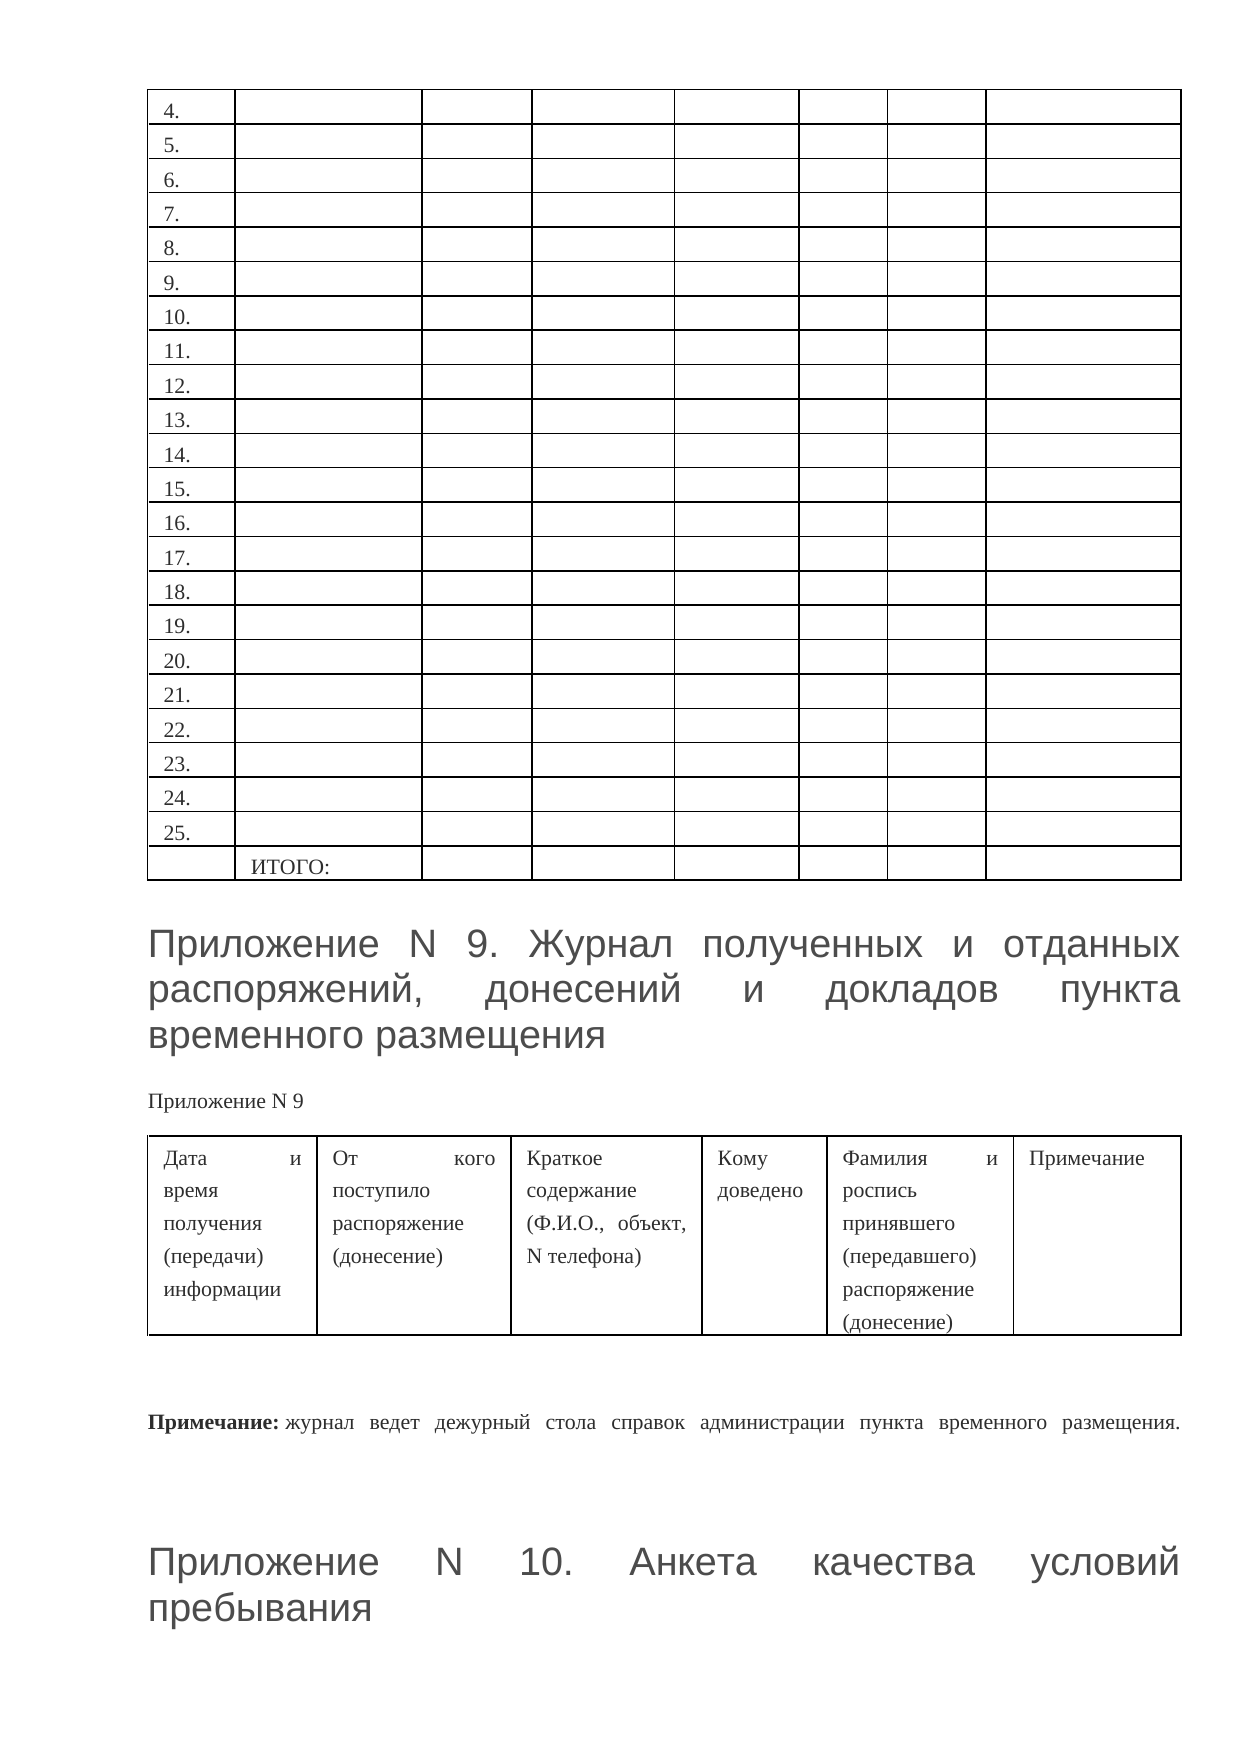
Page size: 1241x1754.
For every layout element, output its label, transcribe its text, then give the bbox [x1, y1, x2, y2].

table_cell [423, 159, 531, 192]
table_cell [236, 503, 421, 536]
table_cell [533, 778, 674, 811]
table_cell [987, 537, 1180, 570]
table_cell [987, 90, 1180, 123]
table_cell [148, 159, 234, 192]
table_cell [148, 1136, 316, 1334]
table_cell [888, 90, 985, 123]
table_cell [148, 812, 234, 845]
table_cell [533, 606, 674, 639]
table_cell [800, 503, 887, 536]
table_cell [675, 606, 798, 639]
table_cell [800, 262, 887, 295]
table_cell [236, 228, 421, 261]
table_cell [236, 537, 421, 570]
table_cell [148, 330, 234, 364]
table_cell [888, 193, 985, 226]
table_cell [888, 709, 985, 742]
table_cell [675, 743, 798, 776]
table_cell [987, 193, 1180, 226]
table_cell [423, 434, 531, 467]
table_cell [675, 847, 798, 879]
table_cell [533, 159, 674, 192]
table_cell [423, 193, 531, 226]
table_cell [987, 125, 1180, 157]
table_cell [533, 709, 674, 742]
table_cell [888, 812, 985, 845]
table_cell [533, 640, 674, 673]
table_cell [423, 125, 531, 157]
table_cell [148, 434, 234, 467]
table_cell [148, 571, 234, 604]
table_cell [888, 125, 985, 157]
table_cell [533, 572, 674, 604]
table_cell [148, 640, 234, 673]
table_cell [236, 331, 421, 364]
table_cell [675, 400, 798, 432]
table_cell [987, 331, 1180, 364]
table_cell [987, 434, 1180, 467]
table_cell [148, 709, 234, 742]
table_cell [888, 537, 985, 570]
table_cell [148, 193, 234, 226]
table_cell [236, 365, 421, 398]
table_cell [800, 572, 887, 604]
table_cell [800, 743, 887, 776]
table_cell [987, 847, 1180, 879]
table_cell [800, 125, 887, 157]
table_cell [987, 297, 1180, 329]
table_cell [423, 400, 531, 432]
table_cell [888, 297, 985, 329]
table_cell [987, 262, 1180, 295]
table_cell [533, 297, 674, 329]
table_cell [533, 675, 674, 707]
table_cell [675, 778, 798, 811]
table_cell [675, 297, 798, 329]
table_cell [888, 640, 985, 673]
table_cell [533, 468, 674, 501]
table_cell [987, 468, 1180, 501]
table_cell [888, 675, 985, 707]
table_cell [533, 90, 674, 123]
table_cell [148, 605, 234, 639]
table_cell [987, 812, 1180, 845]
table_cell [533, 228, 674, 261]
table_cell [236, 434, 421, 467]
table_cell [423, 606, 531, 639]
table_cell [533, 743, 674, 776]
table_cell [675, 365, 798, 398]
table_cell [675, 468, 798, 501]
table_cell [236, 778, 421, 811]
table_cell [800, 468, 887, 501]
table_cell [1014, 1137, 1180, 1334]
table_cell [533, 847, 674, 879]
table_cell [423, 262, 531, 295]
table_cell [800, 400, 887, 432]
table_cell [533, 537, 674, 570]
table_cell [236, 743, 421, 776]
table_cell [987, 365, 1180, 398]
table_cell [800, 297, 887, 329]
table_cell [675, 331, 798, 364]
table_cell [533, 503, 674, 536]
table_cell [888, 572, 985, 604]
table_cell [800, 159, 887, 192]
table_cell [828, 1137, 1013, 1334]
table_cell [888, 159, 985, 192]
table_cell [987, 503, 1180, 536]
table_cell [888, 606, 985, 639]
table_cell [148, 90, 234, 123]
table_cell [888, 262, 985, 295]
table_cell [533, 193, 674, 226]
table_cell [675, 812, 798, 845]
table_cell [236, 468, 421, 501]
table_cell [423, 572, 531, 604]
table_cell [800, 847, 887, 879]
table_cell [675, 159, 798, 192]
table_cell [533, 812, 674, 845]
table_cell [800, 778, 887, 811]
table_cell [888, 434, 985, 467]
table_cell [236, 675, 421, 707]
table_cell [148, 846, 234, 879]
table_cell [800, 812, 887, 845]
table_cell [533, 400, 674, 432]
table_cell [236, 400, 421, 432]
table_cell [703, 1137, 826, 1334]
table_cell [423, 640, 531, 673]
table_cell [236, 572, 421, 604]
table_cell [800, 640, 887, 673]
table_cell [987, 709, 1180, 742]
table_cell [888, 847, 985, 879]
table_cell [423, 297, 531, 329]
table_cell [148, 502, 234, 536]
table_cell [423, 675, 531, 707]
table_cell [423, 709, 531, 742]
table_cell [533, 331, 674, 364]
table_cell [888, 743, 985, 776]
text Приложение N 10. Анкета качества условий пребывания [148, 1538, 1181, 1630]
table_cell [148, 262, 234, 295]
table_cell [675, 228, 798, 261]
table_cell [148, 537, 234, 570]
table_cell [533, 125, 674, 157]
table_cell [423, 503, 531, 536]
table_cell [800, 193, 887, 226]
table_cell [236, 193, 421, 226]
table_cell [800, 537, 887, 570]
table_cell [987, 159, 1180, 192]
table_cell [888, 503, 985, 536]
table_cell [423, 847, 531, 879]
text Приложение N 9 [148, 1080, 1181, 1113]
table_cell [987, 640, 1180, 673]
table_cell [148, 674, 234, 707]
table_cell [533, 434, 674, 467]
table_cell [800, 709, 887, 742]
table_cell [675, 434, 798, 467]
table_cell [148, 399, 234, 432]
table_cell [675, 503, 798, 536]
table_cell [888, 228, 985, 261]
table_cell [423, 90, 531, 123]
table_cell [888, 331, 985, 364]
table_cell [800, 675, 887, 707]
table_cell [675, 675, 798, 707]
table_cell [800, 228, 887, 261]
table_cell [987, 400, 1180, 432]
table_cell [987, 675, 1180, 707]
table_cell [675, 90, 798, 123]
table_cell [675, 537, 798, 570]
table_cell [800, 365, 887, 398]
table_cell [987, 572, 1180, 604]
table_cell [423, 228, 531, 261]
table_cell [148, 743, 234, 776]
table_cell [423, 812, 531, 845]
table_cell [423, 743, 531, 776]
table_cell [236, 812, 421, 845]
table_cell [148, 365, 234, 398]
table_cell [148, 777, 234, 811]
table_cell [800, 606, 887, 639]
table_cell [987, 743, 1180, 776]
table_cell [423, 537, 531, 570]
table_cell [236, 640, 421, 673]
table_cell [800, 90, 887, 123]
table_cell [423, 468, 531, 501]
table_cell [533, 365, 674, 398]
text Примечание: журнал ведет дежурный стола справок администрации пункта временного размещения. [148, 1335, 1181, 1499]
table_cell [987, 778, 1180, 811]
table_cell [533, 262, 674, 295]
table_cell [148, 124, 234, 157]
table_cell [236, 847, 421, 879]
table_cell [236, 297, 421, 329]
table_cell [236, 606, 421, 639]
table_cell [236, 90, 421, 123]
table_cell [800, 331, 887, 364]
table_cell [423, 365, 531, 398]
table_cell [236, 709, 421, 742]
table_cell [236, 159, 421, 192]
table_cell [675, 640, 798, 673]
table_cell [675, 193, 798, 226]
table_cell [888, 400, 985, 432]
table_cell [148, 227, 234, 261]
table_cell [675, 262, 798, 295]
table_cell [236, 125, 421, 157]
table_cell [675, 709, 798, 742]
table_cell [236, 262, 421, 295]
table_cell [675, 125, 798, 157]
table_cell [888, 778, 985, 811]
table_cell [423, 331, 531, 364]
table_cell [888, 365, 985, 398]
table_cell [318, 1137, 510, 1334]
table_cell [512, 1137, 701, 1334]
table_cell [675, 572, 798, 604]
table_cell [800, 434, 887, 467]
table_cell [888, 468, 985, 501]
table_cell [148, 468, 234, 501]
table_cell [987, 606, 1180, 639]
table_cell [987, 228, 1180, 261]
text Приложение N 9. Журнал полученных и отданных распоряжений, донесений и докладов пункта временного размещения [148, 920, 1181, 1057]
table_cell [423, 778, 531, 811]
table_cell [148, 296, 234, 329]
